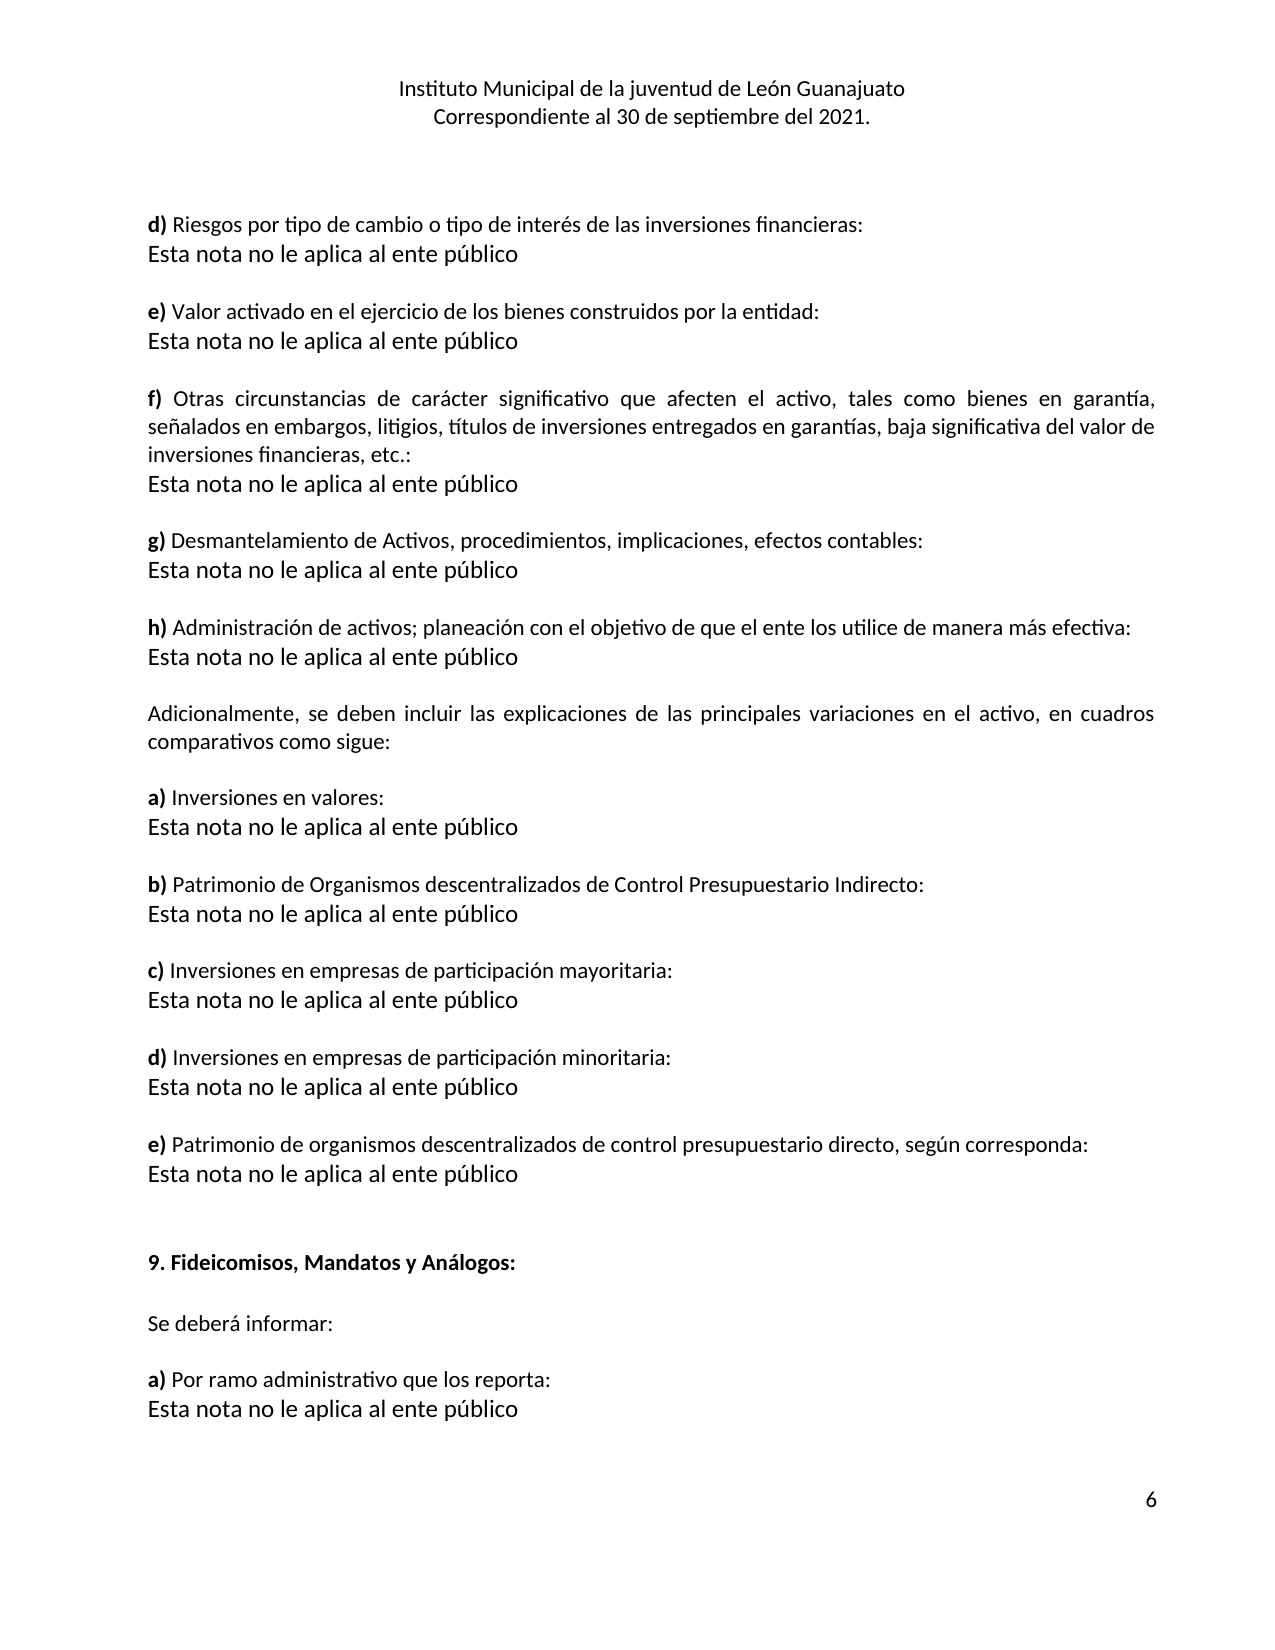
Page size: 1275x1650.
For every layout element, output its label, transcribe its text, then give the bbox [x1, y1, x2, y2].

text Esta nota no le aplica al ente público [148, 641, 1157, 671]
text d) Inversiones en empresas de participación minoritaria: [148, 1043, 1157, 1071]
text a) Inversiones en valores: [148, 783, 1157, 812]
text e) Patrimonio de organismos descentralizados de control presupuestario directo, según corresponda: [148, 1130, 1157, 1158]
text h) Administración de activos; planeación con el objetivo de que el ente los utilice de manera más efectiva: [148, 613, 1157, 641]
text Esta nota no le aplica al ente público [148, 1393, 1157, 1423]
text Se deberá informar: [148, 1309, 1157, 1337]
text Esta nota no le aplica al ente público [148, 554, 1157, 585]
text Adicionalmente, se deben incluir las explicaciones de las principales variaciones en el activo, en cuadros comparativos como sigue: [148, 699, 1157, 756]
text Esta nota no le aplica al ente público [148, 1158, 1157, 1188]
subtitle 9. Fideicomisos, Mandatos y Análogos: [148, 1248, 1157, 1277]
text Esta nota no le aplica al ente público [148, 985, 1157, 1015]
text d) Riesgos por tipo de cambio o tipo de interés de las inversiones financieras: [148, 211, 1157, 239]
text Esta nota no le aplica al ente público [148, 1071, 1157, 1102]
text Esta nota no le aplica al ente público [148, 325, 1157, 356]
text a) Por ramo administrativo que los reporta: [148, 1365, 1157, 1393]
text e) Valor activado en el ejercicio de los bienes construidos por la entidad: [148, 297, 1157, 325]
text b) Patrimonio de Organismos descentralizados de Control Presupuestario Indirecto: [148, 870, 1157, 898]
text f) Otras circunstancias de carácter significativo que afecten el activo, tales como bienes en garantía, señalados en embargos, litigios, títulos de inversiones entregados en garantías, baja significativa del valor de inversiones financieras, etc.: [148, 384, 1157, 468]
text Esta nota no le aplica al ente público [148, 239, 1157, 269]
text Esta nota no le aplica al ente público [148, 812, 1157, 842]
text Esta nota no le aplica al ente público [148, 468, 1157, 498]
text g) Desmantelamiento de Activos, procedimientos, implicaciones, efectos contables: [148, 526, 1157, 554]
text Esta nota no le aplica al ente público [148, 898, 1157, 929]
text c) Inversiones en empresas de participación mayoritaria: [148, 957, 1157, 985]
